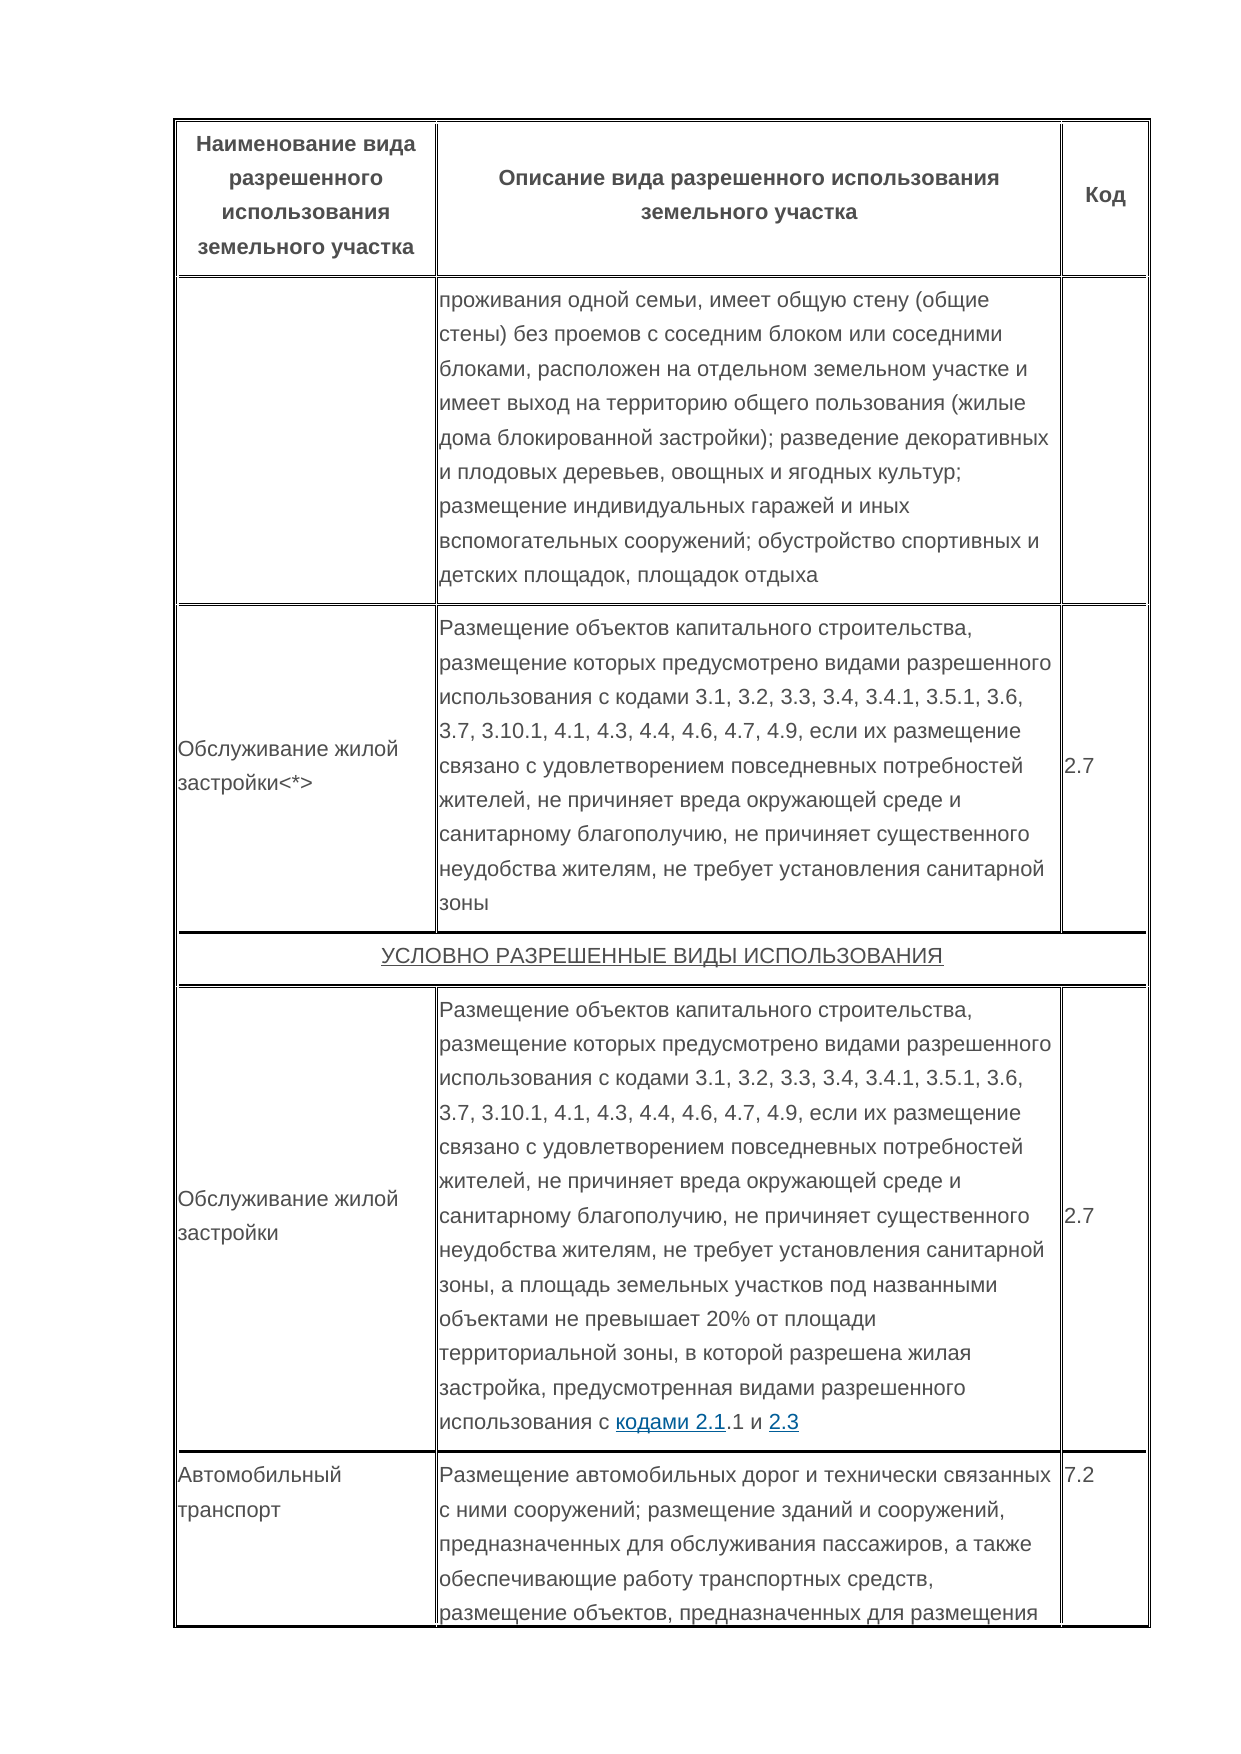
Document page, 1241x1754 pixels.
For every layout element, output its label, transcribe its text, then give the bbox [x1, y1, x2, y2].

table_header Код [1062, 122, 1148, 274]
table_cell 7.2 [1062, 1450, 1148, 1625]
table_cell УСЛОВНО РАЗРЕШЕННЫЕ ВИДЫ ИСПОЛЬЗОВАНИЯ [177, 931, 1148, 984]
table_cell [438, 278, 1060, 603]
table_cell Обслуживание жилой застройки<*> [175, 603, 437, 931]
table_cell Размещение объектов капитального строительства, размещение которых предусмотрено видами разрешенного использования с кодами 3.1, 3.2, 3.3, 3.4, 3.4.1, 3.5.1, 3.6, 3.7, 3.10.1, 4.1, 4.3, 4.4, 4.6, 4.7, 4.9, если их размещение связано с удовлетворением повседневных потребностей жителей, не причиняет вреда окружающей среде и санитарному благополучию, не причиняет существенного неудобства жителям, не требует установления санитарной зоны, а площадь земельных участков под названными объектами не превышает 20% от площади территориальной зоны, в которой разрешена жилая застройка, предусмотренная видами разрешенного использования с кодами 2.1.1 и 2.3 [438, 988, 1060, 1450]
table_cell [437, 1453, 1062, 1625]
table_cell Автомобильный транспорт [177, 1450, 437, 1625]
table_cell 2.7 [1063, 984, 1148, 1450]
table_cell Размещение объектов капитального строительства, размещение которых предусмотрено видами разрешенного использования с кодами 3.1, 3.2, 3.3, 3.4, 3.4.1, 3.5.1, 3.6, 3.7, 3.10.1, 4.1, 4.3, 4.4, 4.6, 4.7, 4.9, если их размещение связано с удовлетворением повседневных потребностей жителей, не причиняет вреда окружающей среде и санитарному благополучию, не причиняет существенного неудобства жителям, не требует установления санитарной зоны [438, 606, 1060, 931]
table_header Наименование вида разрешенного использования земельного участка [177, 122, 437, 274]
table_cell Обслуживание жилой застройки [177, 984, 435, 1450]
table_cell Блокированная жилая застройка [177, 275, 435, 603]
table_cell 2.7 [1062, 603, 1149, 931]
table_header Описание вида разрешенного использования земельного участка [437, 122, 1062, 274]
table_cell 2.3 [1063, 275, 1148, 603]
